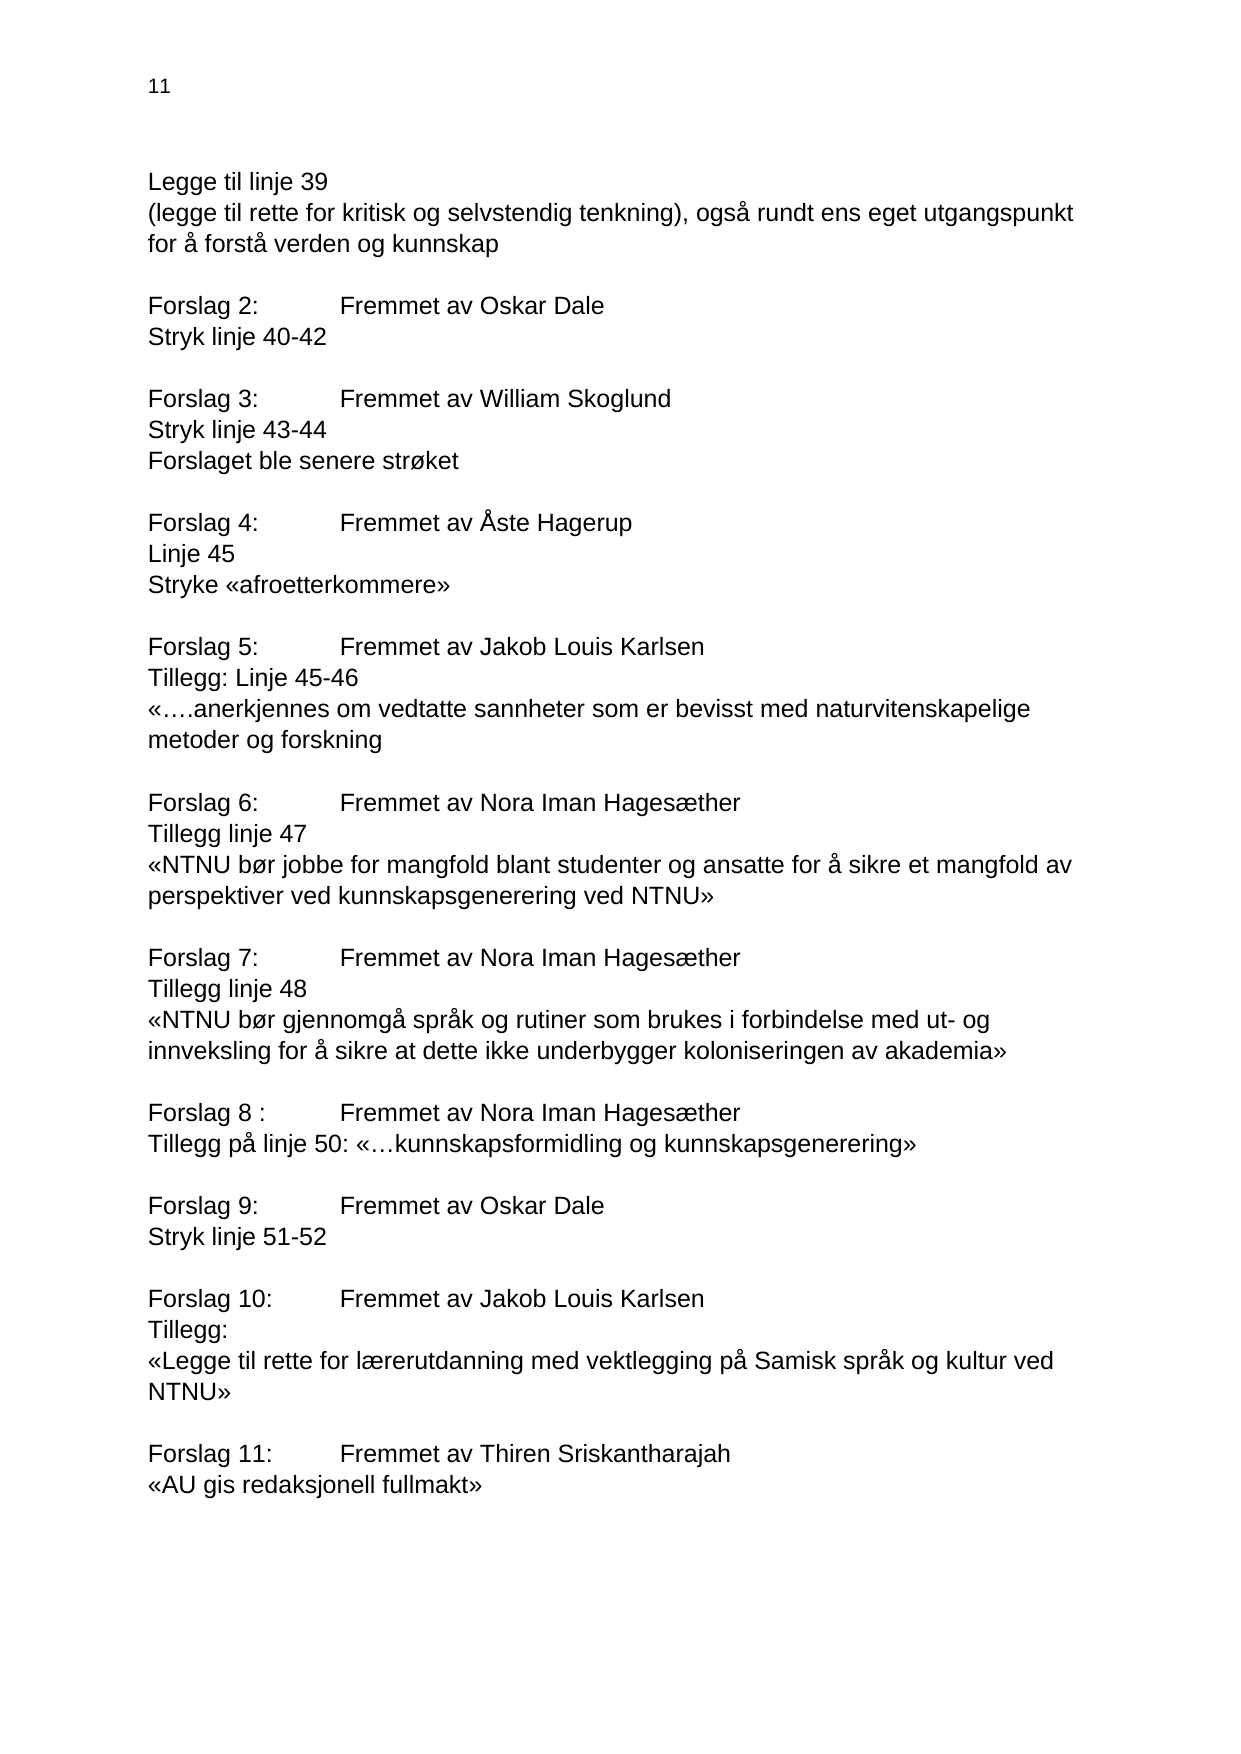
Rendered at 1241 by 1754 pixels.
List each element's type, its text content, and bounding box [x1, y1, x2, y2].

text «….anerkjennes om vedtatte sannheter som er bevisst med naturvitenskapelige metoder og forskning [148, 694, 1093, 754]
text «Legge til rette for lærerutdanning med vektlegging på Samisk språk og kultur ved NTNU» [148, 1346, 1093, 1406]
text Stryk linje 51-52 [148, 1222, 1093, 1251]
text Stryk linje 43-44 [148, 415, 1093, 444]
text Forslag 8 : Fremmet av Nora Iman Hagesæther [148, 1098, 1093, 1127]
text «NTNU bør gjennomgå språk og rutiner som brukes i forbindelse med ut- og innveksling for å sikre at dette ikke underbygger koloniseringen av akademia» [148, 1005, 1093, 1065]
text Forslag 4: Fremmet av Åste Hagerup [148, 508, 1093, 537]
text Forslag 5: Fremmet av Jakob Louis Karlsen [148, 632, 1093, 661]
text Forslag 6: Fremmet av Nora Iman Hagesæther [148, 788, 1093, 816]
text Forslaget ble senere strøket [148, 446, 1093, 475]
text «NTNU bør jobbe for mangfold blant studenter og ansatte for å sikre et mangfold av perspektiver ved kunnskapsgenerering ved NTNU» [148, 850, 1093, 909]
text Legge til linje 39 [148, 167, 1093, 196]
text Forslag 10: Fremmet av Jakob Louis Karlsen [148, 1284, 1093, 1313]
text Tillegg linje 47 [148, 819, 1093, 847]
text Stryk linje 40-42 [148, 322, 1093, 351]
text (legge til rette for kritisk og selvstendig tenkning), også rundt ens eget utgangspunkt for å forstå verden og kunnskap [148, 198, 1093, 258]
text Linje 45 [148, 539, 1093, 568]
text Forslag 2: Fremmet av Oskar Dale [148, 291, 1093, 320]
text Forslag 9: Fremmet av Oskar Dale [148, 1191, 1093, 1220]
text Forslag 3: Fremmet av William Skoglund [148, 384, 1093, 413]
text Tillegg: Linje 45-46 [148, 663, 1093, 692]
text Tillegg linje 48 [148, 974, 1093, 1003]
text «AU gis redaksjonell fullmakt» [148, 1471, 1093, 1499]
text Forslag 7: Fremmet av Nora Iman Hagesæther [148, 943, 1093, 972]
text Tillegg på linje 50: «…kunnskapsformidling og kunnskapsgenerering» [148, 1129, 1093, 1158]
text Stryke «afroetterkommere» [148, 570, 1093, 599]
text Forslag 11: Fremmet av Thiren Sriskantharajah [148, 1439, 1093, 1468]
text Tillegg: [148, 1315, 1093, 1344]
